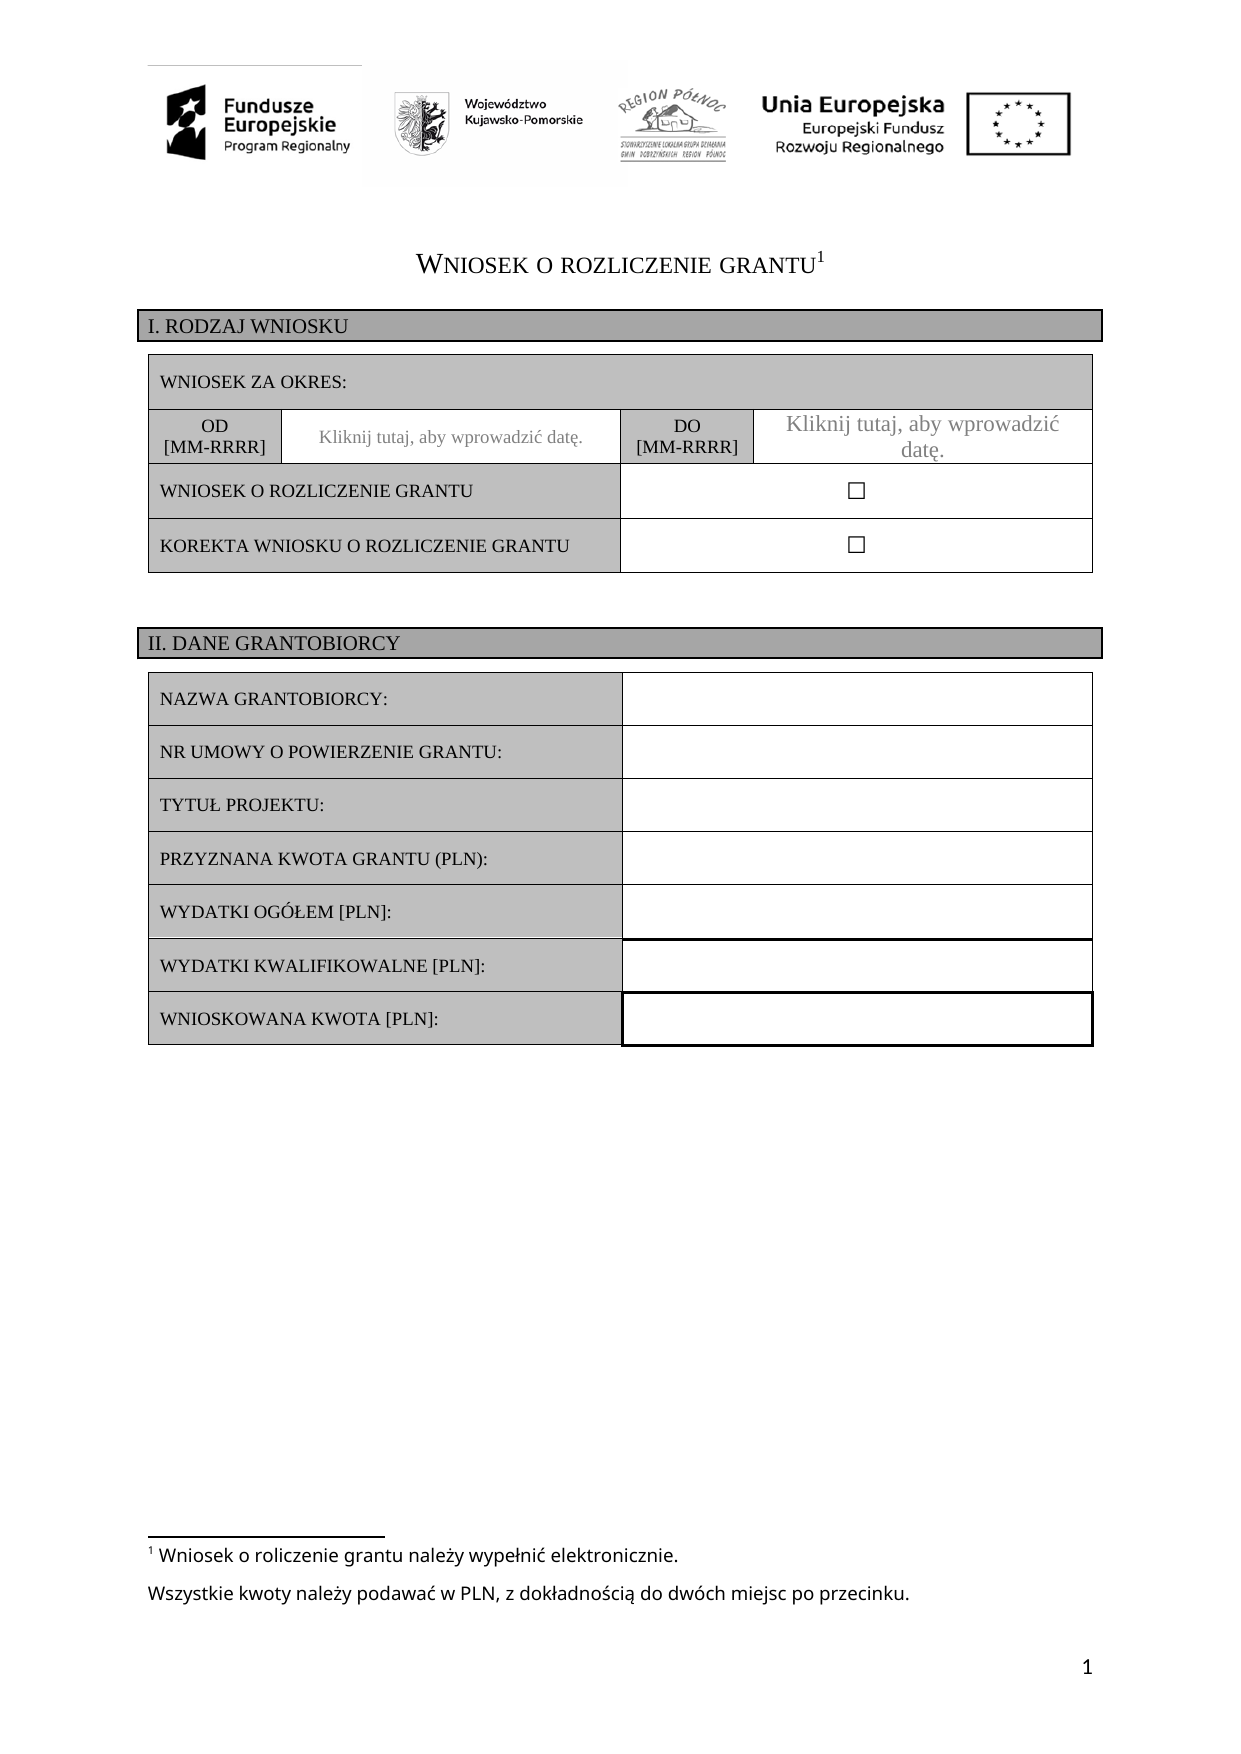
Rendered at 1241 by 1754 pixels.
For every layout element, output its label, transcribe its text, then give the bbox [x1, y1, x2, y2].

table_header WNIOSEK ZA OKRES: [149, 355, 1092, 409]
table_cell OD [MM-RRRR] [149, 410, 281, 463]
table_cell NR UMOWY O POWIERZENIE GRANTU: [149, 726, 622, 778]
table_cell [623, 941, 1092, 991]
table_cell [623, 832, 1092, 884]
subtitle II. DANE GRANTOBIORCY [139, 629, 1101, 657]
table_cell KOREKTA WNIOSKU O ROZLICZENIE GRANTU [149, 519, 620, 572]
table_cell TYTUŁ PROJEKTU: [149, 779, 622, 831]
table_cell [624, 994, 1091, 1044]
table_header NAZWA GRANTOBIORCY: [149, 673, 622, 725]
picture [147, 60, 1093, 187]
subtitle I. RODZAJ WNIOSKU [139, 311, 1101, 340]
table_cell WYDATKI KWALIFIKOWALNE [PLN]: [149, 939, 622, 991]
table_cell WNIOSKOWANA KWOTA [PLN]: [149, 992, 621, 1044]
table_cell PRZYZNANA KWOTA GRANTU (PLN): [149, 832, 622, 884]
table_cell WYDATKI OGÓŁEM [PLN]: [149, 885, 622, 937]
table_cell [623, 885, 1092, 937]
table_cell WNIOSEK O ROZLICZENIE GRANTU [149, 464, 620, 518]
table_cell DO [MM-RRRR] [621, 410, 753, 463]
text Wniosek o rozliczenie grantu [148, 247, 1092, 280]
table_cell [623, 726, 1092, 778]
table_header [623, 673, 1092, 725]
table_cell [623, 779, 1092, 831]
